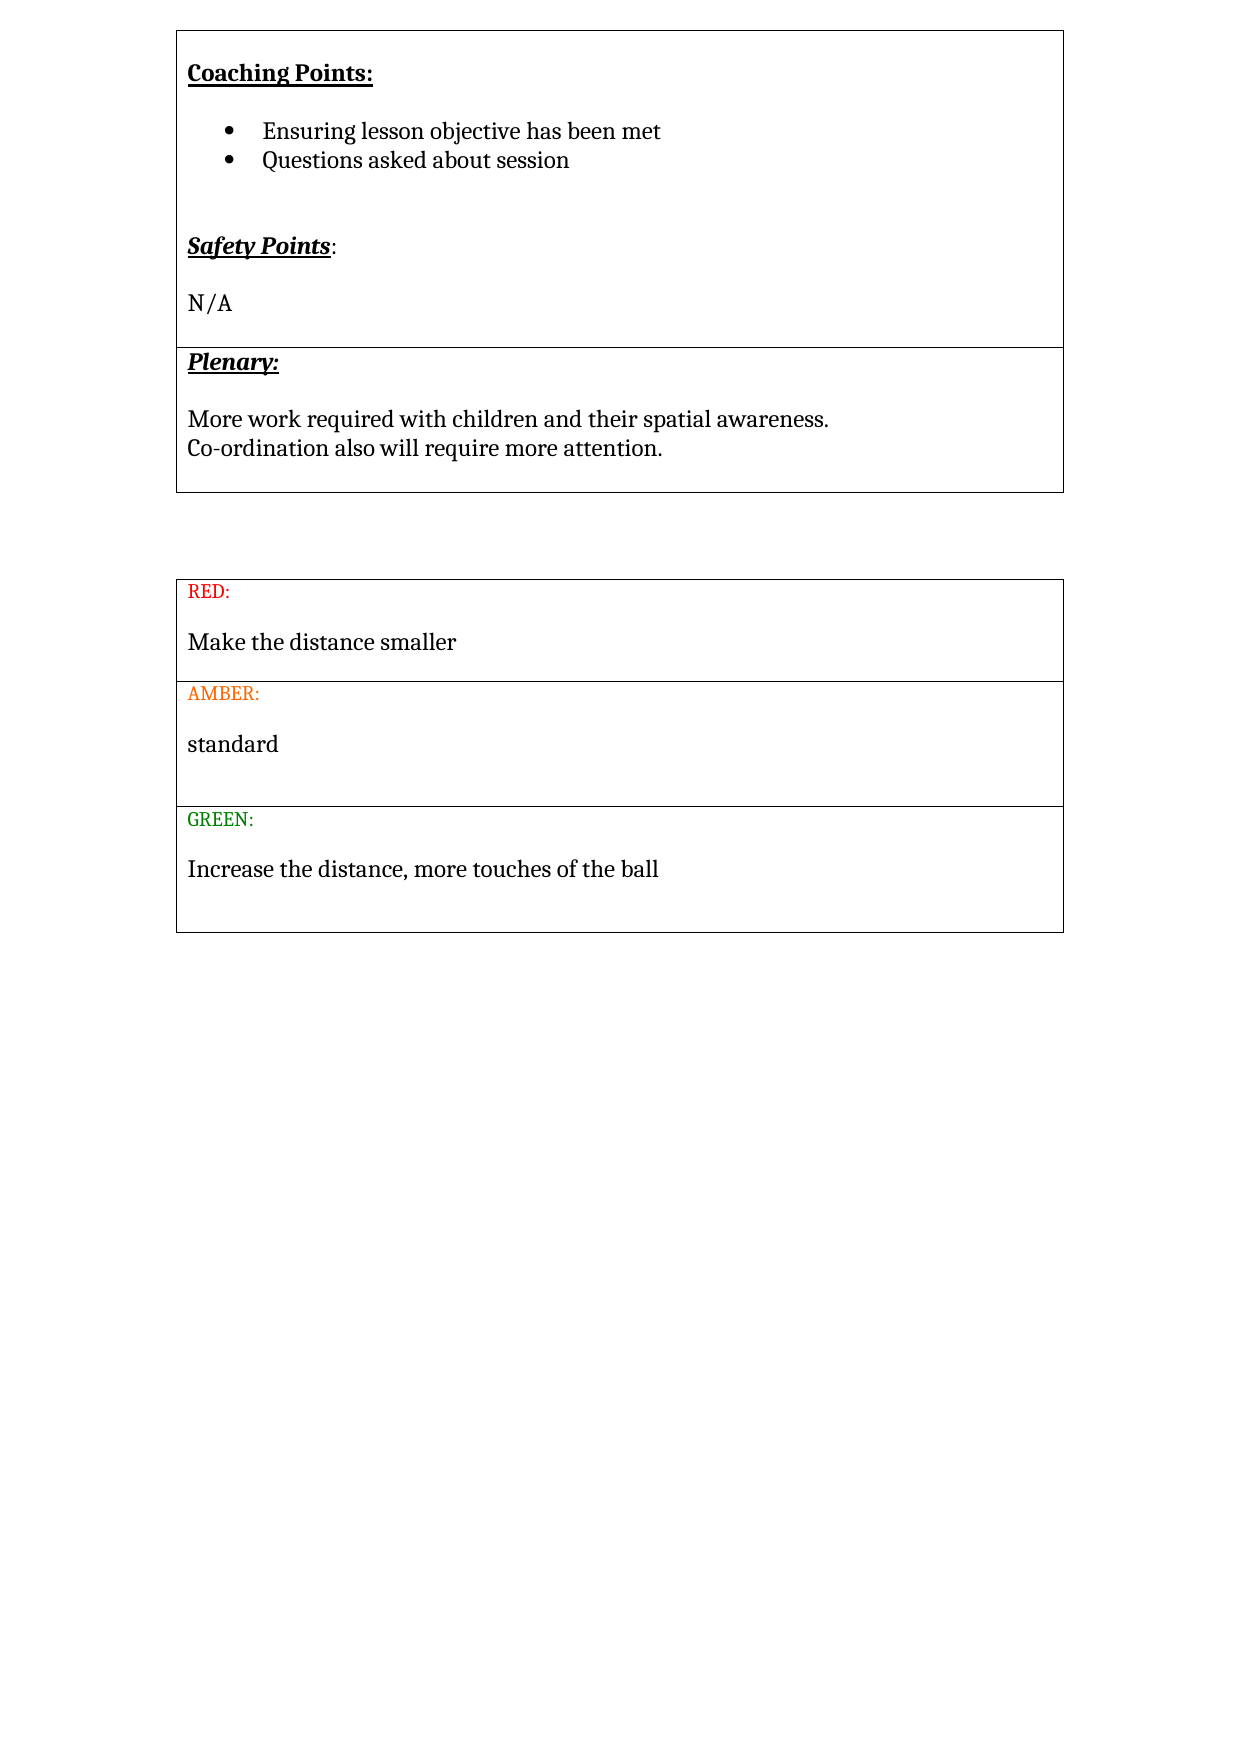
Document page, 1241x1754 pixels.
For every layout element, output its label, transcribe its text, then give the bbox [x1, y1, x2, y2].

table_cell AMBER: standard [177, 682, 1063, 806]
table_cell Plenary: More work required with children and their spatial awareness. Co-ordination also will require more attention. [177, 348, 1063, 492]
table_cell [177, 31, 1063, 347]
table_cell GREEN: Increase the distance, more touches of the ball [177, 807, 1063, 932]
table_header RED: Make the distance smaller [177, 580, 1063, 681]
